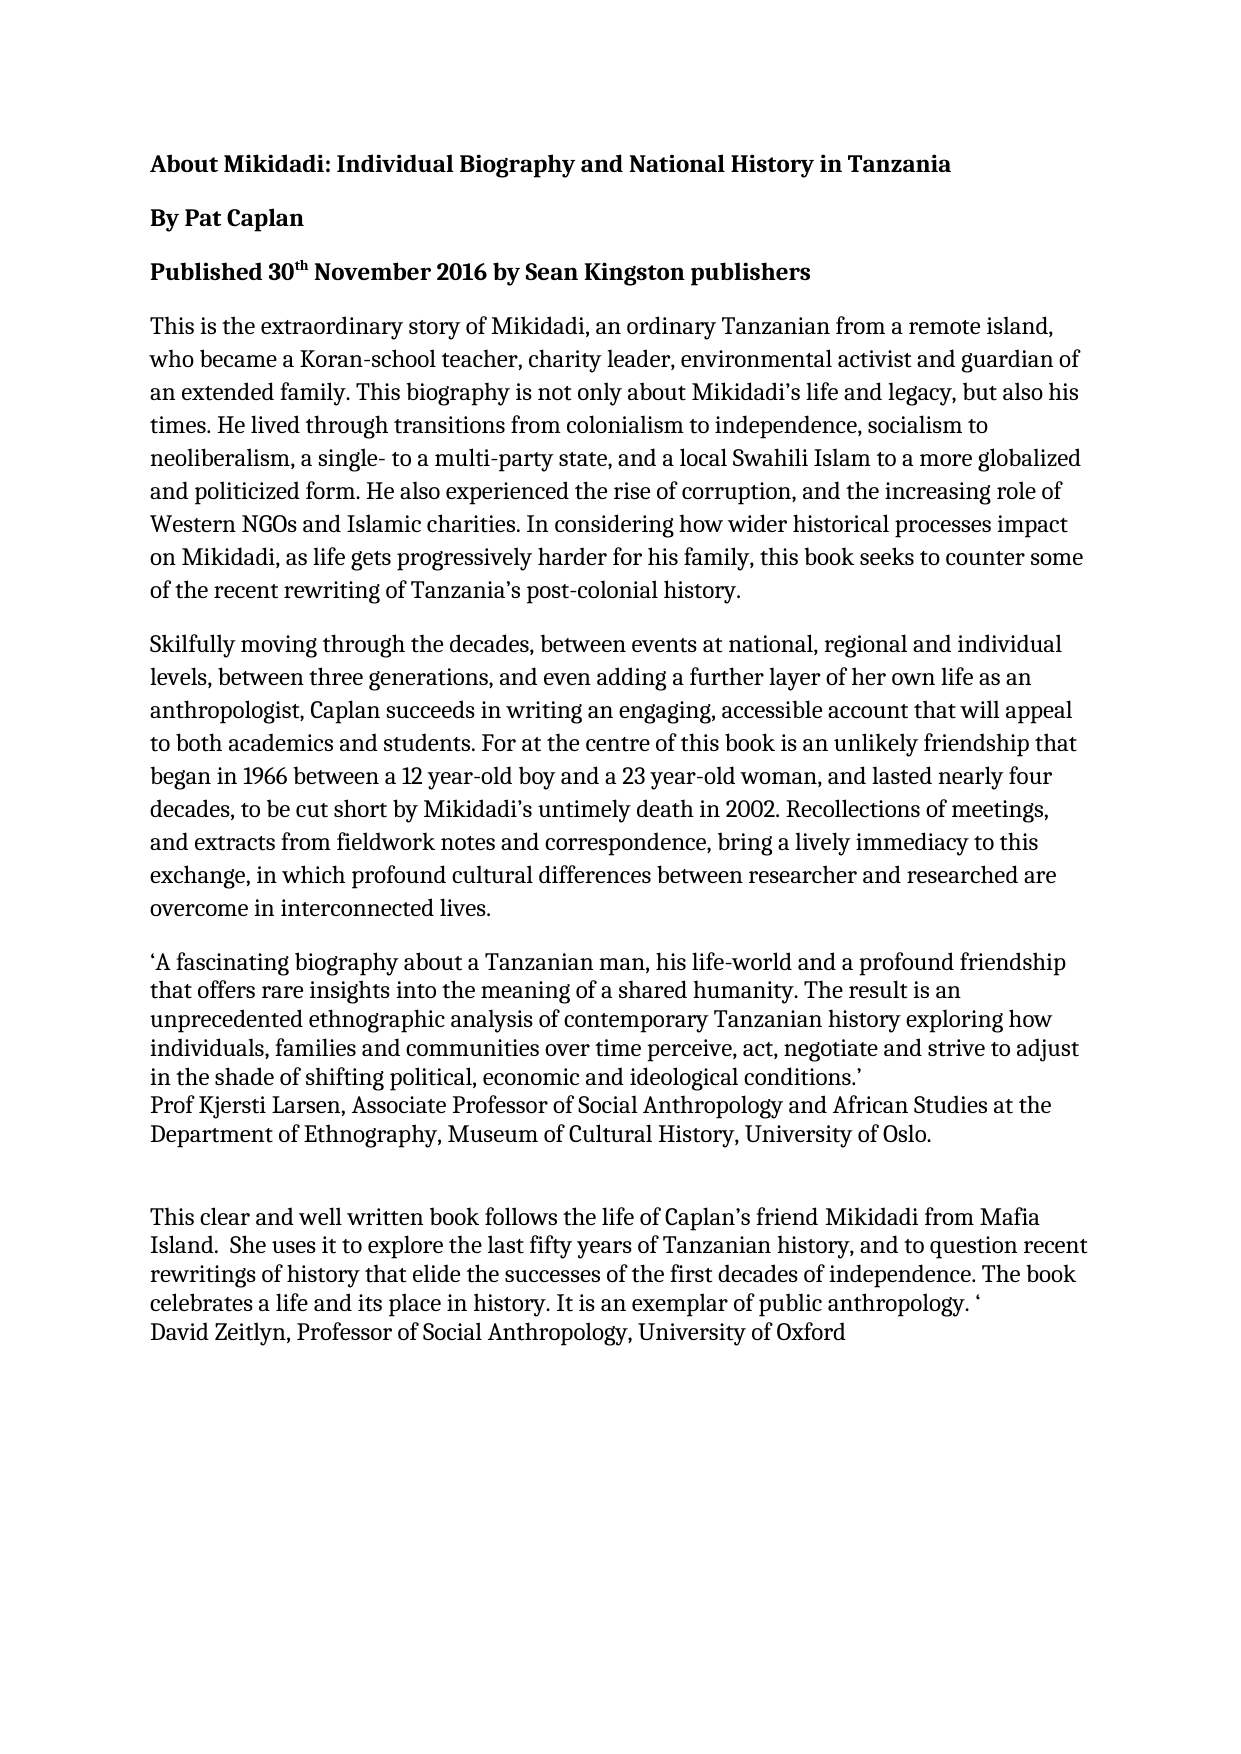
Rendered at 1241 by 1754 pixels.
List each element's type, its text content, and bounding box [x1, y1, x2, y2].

text Prof Kjersti Larsen, Associate Professor of Social Anthropology and African Studies at the Department of Ethnography, Museum of Cultural History, University of Oslo. [150, 1091, 1090, 1149]
text Skilfully moving through the decades, between events at national, regional and individual levels, between three generations, and even adding a further layer of her own life as an anthropologist, Caplan succeeds in writing an engaging, accessible account that will appeal to both academics and students. For at the centre of this book is an unlikely friendship that began in 1966 between a 12 year-old boy and a 23 year-old woman, and lasted nearly four decades, to be cut short by Mikidadi’s untimely death in 2002. Recollections of meetings, and extracts from fieldwork notes and correspondence, bring a lively immediacy to this exchange, in which profound cultural differences between researcher and researched are overcome in interconnected lives. [150, 629, 1090, 922]
text David Zeitlyn, Professor of Social Anthropology, University of Oxford [150, 1318, 1090, 1346]
text By Pat Caplan [150, 204, 1090, 233]
text This is the extraordinary story of Mikidadi, an ordinary Tanzanian from a remote island, who became a Koran-school teacher, charity leader, environmental activist and guardian of an extended family. This biography is not only about Mikidadi’s life and legacy, but also his times. He lived through transitions from colonialism to independence, socialism to neoliberalism, a single- to a multi-party state, and a local Swahili Islam to a more globalized and politicized form. He also experienced the rise of corruption, and the increasing role of Western NGOs and Islamic charities. In considering how wider historical processes impact on Mikidadi, as life gets progressively harder for his family, this book seeks to counter some of the recent rewriting of Tanzania’s post-colonial history. [150, 312, 1090, 604]
text ‘A fascinating biography about a Tanzanian man, his life-world and a profound friendship that offers rare insights into the meaning of a shared humanity. The result is an unprecedented ethnographic analysis of contemporary Tanzanian history exploring how individuals, families and communities over time perceive, act, negotiate and strive to adjust in the shade of shifting political, economic and ideological conditions.’ [150, 948, 1090, 1091]
text Published 30th November 2016 by Sean Kingston publishers [150, 258, 1090, 286]
text This clear and well written book follows the life of Caplan’s friend Mikidadi from Mafia Island. She uses it to explore the last fifty years of Tanzanian history, and to question recent rewritings of history that elide the successes of the first decades of independence. The book celebrates a life and its place in history. It is an exemplar of public anthropology. ‘ [150, 1203, 1090, 1318]
text About Mikidadi: Individual Biography and National History in Tanzania [150, 150, 1090, 179]
